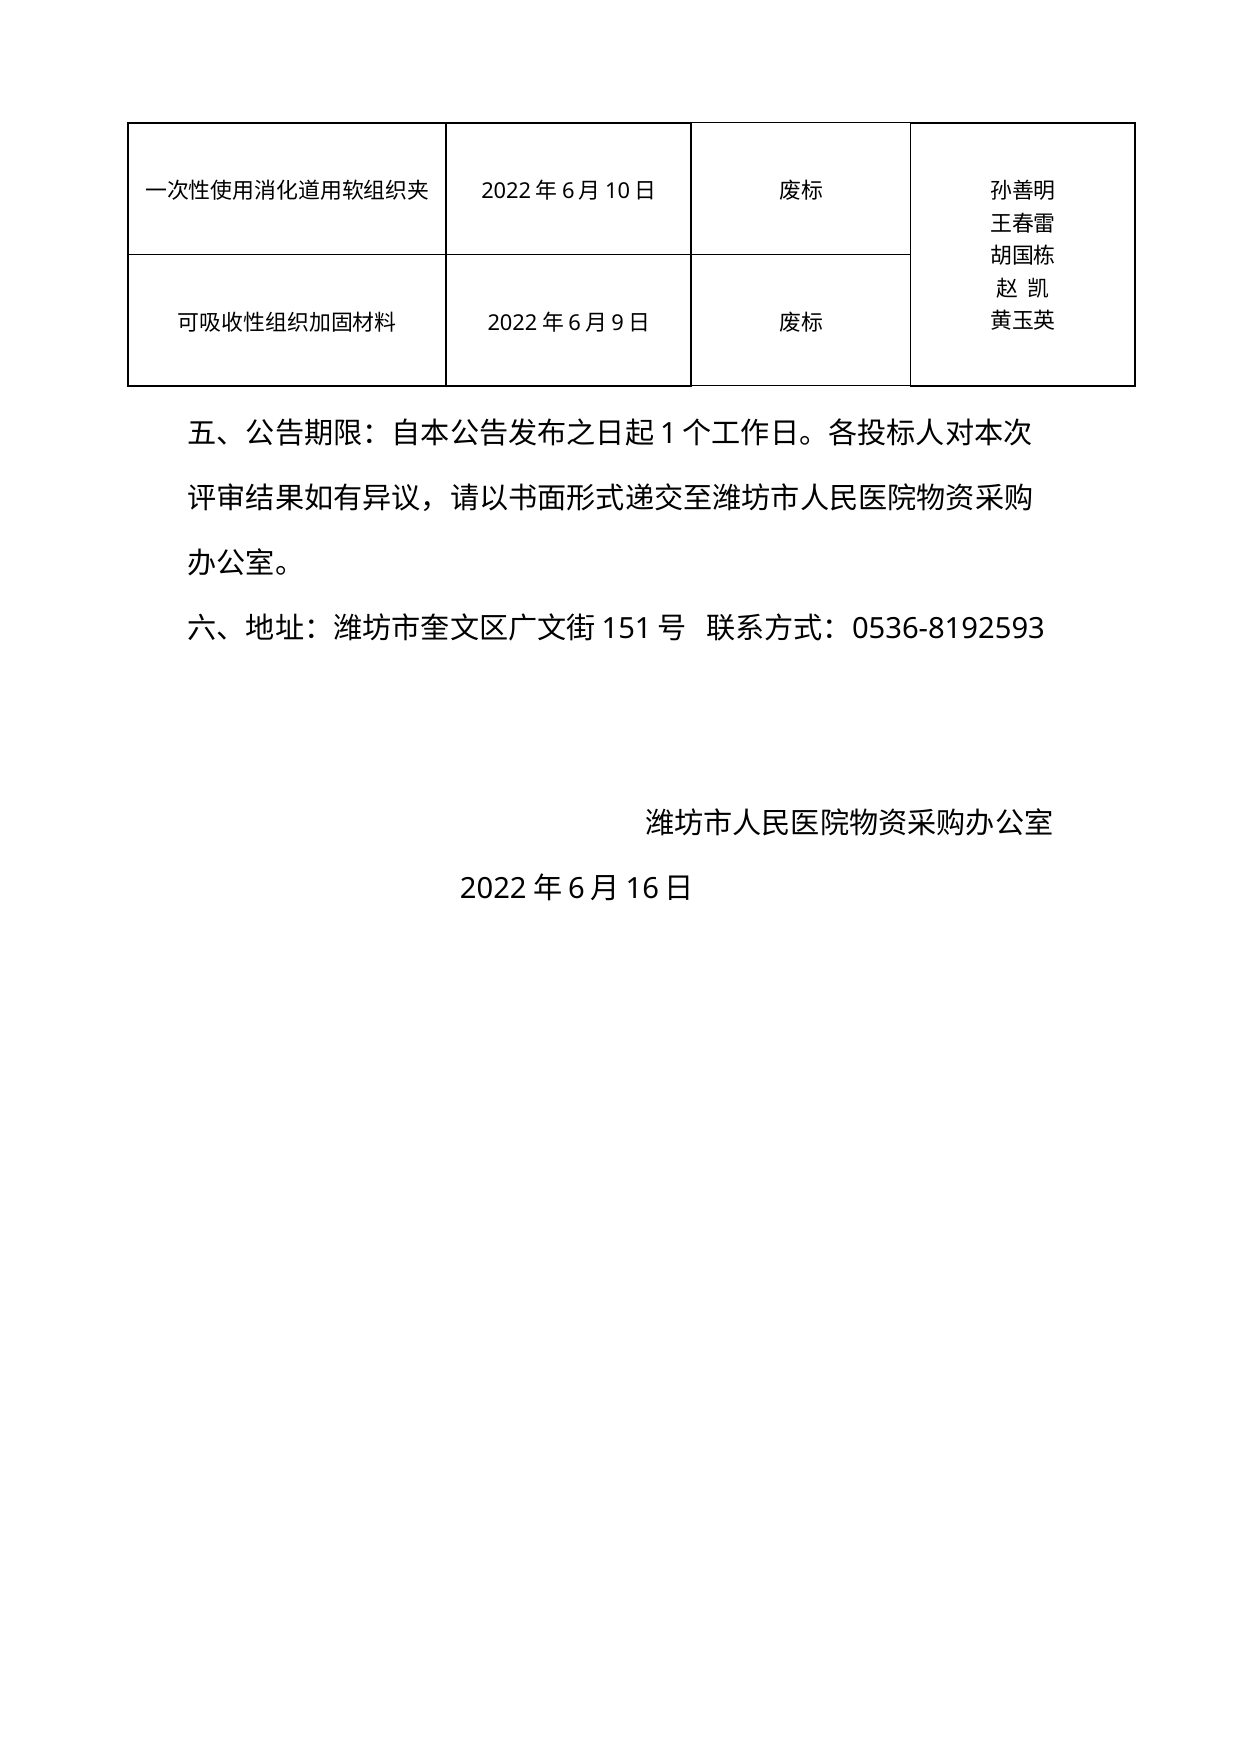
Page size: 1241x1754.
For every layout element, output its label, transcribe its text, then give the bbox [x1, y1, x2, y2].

table_cell 孙善明 王春雷 胡国栋 赵 凯 黄玉英 [911, 124, 1134, 385]
text 2022年6月16日 [187, 842, 1053, 907]
table_cell 废标 [692, 255, 910, 385]
table_cell 2022年6月10日 [447, 124, 690, 253]
text 六、地址：潍坊市奎文区广文街151号 联系方式：0536-8192593 [187, 582, 1053, 647]
text 潍坊市人民医院物资采购办公室 [187, 777, 1053, 842]
table_cell 可吸收性组织加固材料 [129, 255, 445, 385]
table_cell 一次性使用消化道用软组织夹 [129, 124, 445, 253]
table_cell 2022年6月9日 [447, 255, 690, 385]
table_cell 废标 [692, 123, 910, 253]
text 五、公告期限：自本公告发布之日起1个工作日。各投标人对本次评审结果如有异议，请以书面形式递交至潍坊市人民医院物资采购办公室。 [187, 387, 1053, 582]
